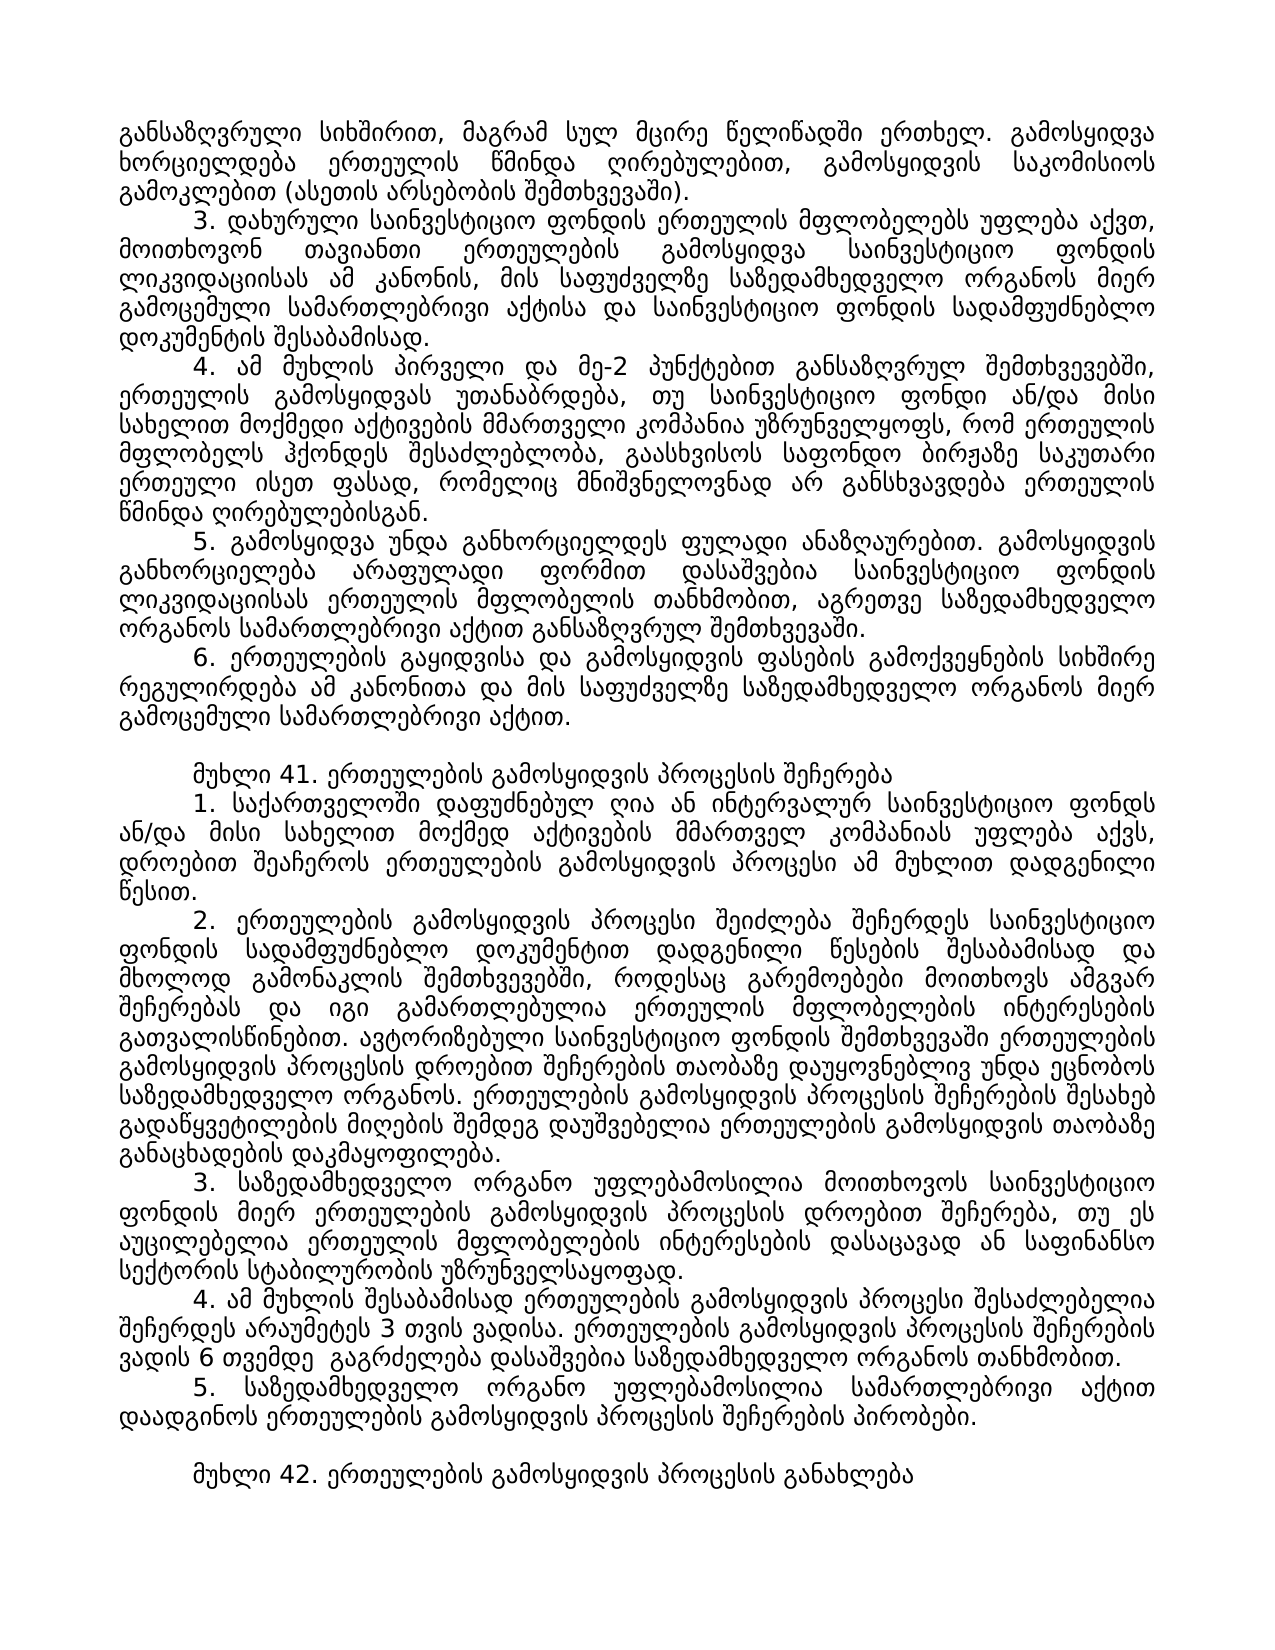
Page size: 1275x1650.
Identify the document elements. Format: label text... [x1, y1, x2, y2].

text 5. საზედამხედველო ორგანო უფლებამოსილია სამართლებრივი აქტით დაადგინოს ერთეულების გამოსყიდვის პროცესის შეჩერების პირობები. [118, 1373, 1156, 1431]
text 6. ერთეულების გაყიდვისა და გამოსყიდვის ფასების გამოქვეყნების სიხშირე რეგულირდება ამ კანონითა და მის საფუძველზე საზედამხედველო ორგანოს მიერ გამოცემული სამართლებრივი აქტით. [118, 643, 1156, 731]
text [118, 118, 1156, 206]
text 4. ამ მუხლის შესაბამისად ერთეულების გამოსყიდვის პროცესი შესაძლებელია შეჩერდეს არაუმეტეს 3 თვის ვადისა. ერთეულების გამოსყიდვის პროცესის შეჩერების ვადის 6 თვემდე გაგრძელება დასაშვებია საზედამხედველო ორგანოს თანხმობით. [118, 1285, 1156, 1373]
text 1. საქართველოში დაფუძნებულ ღია ან ინტერვალურ საინვესტიციო ფონდს ან/და მისი სახელით მოქმედ აქტივების მმართველ კომპანიას უფლება აქვს, დროებით შეაჩეროს ერთეულების გამოსყიდვის პროცესი ამ მუხლით დადგენილი წესით. [118, 789, 1156, 906]
text 4. ამ მუხლის პირველი და მე-2 პუნქტებით განსაზღვრულ შემთხვევებში, ერთეულის გამოსყიდვას უთანაბრდება, თუ საინვესტიციო ფონდი ან/და მისი სახელით მოქმედი აქტივების მმართველი კომპანია უზრუნველყოფს, რომ ერთეულის მფლობელს ჰქონდეს შესაძლებლობა, გაასხვისოს საფონდო ბირჟაზე საკუთარი ერთეული ისეთ ფასად, რომელიც მნიშვნელოვნად არ განსხვავდება ერთეულის წმინდა ღირებულებისგან. [118, 352, 1156, 527]
text 2. ერთეულების გამოსყიდვის პროცესი შეიძლება შეჩერდეს საინვესტიციო ფონდის სადამფუძნებლო დოკუმენტით დადგენილი წესების შესაბამისად და მხოლოდ გამონაკლის შემთხვევებში, როდესაც გარემოებები მოითხოვს ამგვარ შეჩერებას და იგი გამართლებულია ერთეულის მფლობელების ინტერესების გათვალისწინებით. ავტორიზებული საინვესტიციო ფონდის შემთხვევაში ერთეულების გამოსყიდვის პროცესის დროებით შეჩერების თაობაზე დაუყოვნებლივ უნდა ეცნობოს საზედამხედველო ორგანოს. ერთეულების გამოსყიდვის პროცესის შეჩერების შესახებ გადაწყვეტილების მიღების შემდეგ დაუშვებელია ერთეულების გამოსყიდვის თაობაზე განაცხადების დაკმაყოფილება. [118, 906, 1156, 1168]
text 5. გამოსყიდვა უნდა განხორციელდეს ფულადი ანაზღაურებით. გამოსყიდვის განხორციელება არაფულადი ფორმით დასაშვებია საინვესტიციო ფონდის ლიკვიდაციისას ერთეულის მფლობელის თანხმობით, აგრეთვე საზედამხედველო ორგანოს სამართლებრივი აქტით განსაზღვრულ შემთხვევაში. [118, 527, 1156, 643]
text 3. საზედამხედველო ორგანო უფლებამოსილია მოითხოვოს საინვესტიციო ფონდის მიერ ერთეულების გამოსყიდვის პროცესის დროებით შეჩერება, თუ ეს აუცილებელია ერთეულის მფლობელების ინტერესების დასაცავად ან საფინანსო სექტორის სტაბილურობის უზრუნველსაყოფად. [118, 1168, 1156, 1285]
text მუხლი 42. ერთეულების გამოსყიდვის პროცესის განახლება [118, 1460, 1156, 1489]
text 3. დახურული საინვესტიციო ფონდის ერთეულის მფლობელებს უფლება აქვთ, მოითხოვონ თავიანთი ერთეულების გამოსყიდვა საინვესტიციო ფონდის ლიკვიდაციისას ამ კანონის, მის საფუძველზე საზედამხედველო ორგანოს მიერ გამოცემული სამართლებრივი აქტისა და საინვესტიციო ფონდის სადამფუძნებლო დოკუმენტის შესაბამისად. [118, 206, 1156, 352]
text მუხლი 41. ერთეულების გამოსყიდვის პროცესის შეჩერება [118, 760, 1156, 789]
